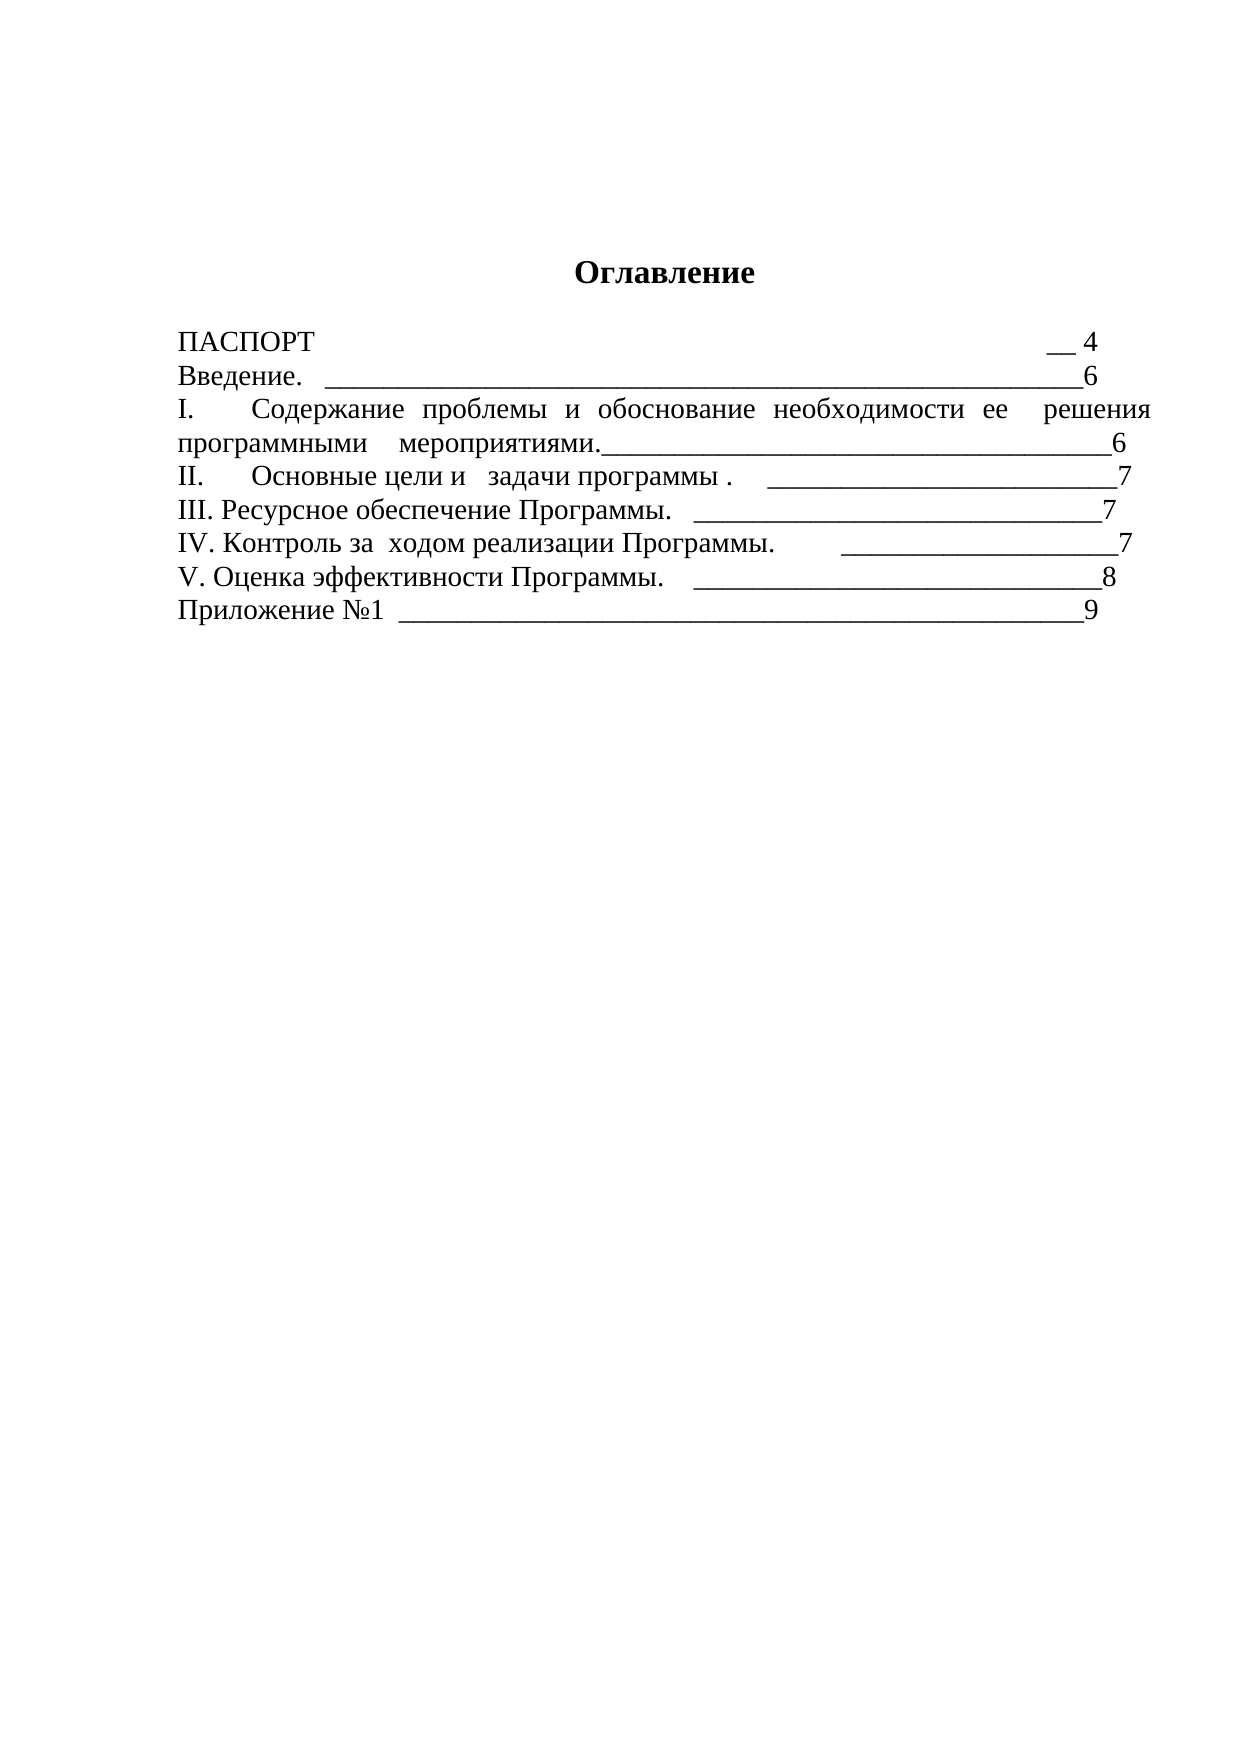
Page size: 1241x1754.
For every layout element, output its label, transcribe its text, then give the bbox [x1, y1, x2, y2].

text ПАСПОРТ __ 4 [177, 324, 1152, 358]
text I. Содержание проблемы и обоснование необходимости ее решения программными мероприятиями.___________________________________6 [177, 391, 1152, 458]
text V. Оценка эффективности Программы. ____________________________8 [177, 559, 1152, 592]
text Введение. ____________________________________________________6 [177, 358, 1152, 391]
text II. Основные цели и задачи программы . ________________________7 [177, 458, 1152, 492]
text IV. Контроль за ходом реализации Программы. ___________________7 [177, 525, 1152, 559]
text III. Ресурсное обеспечение Программы. ____________________________7 [177, 492, 1152, 525]
text Приложение №1 _______________________________________________9 [177, 592, 1152, 626]
text Оглавление [177, 252, 1152, 291]
